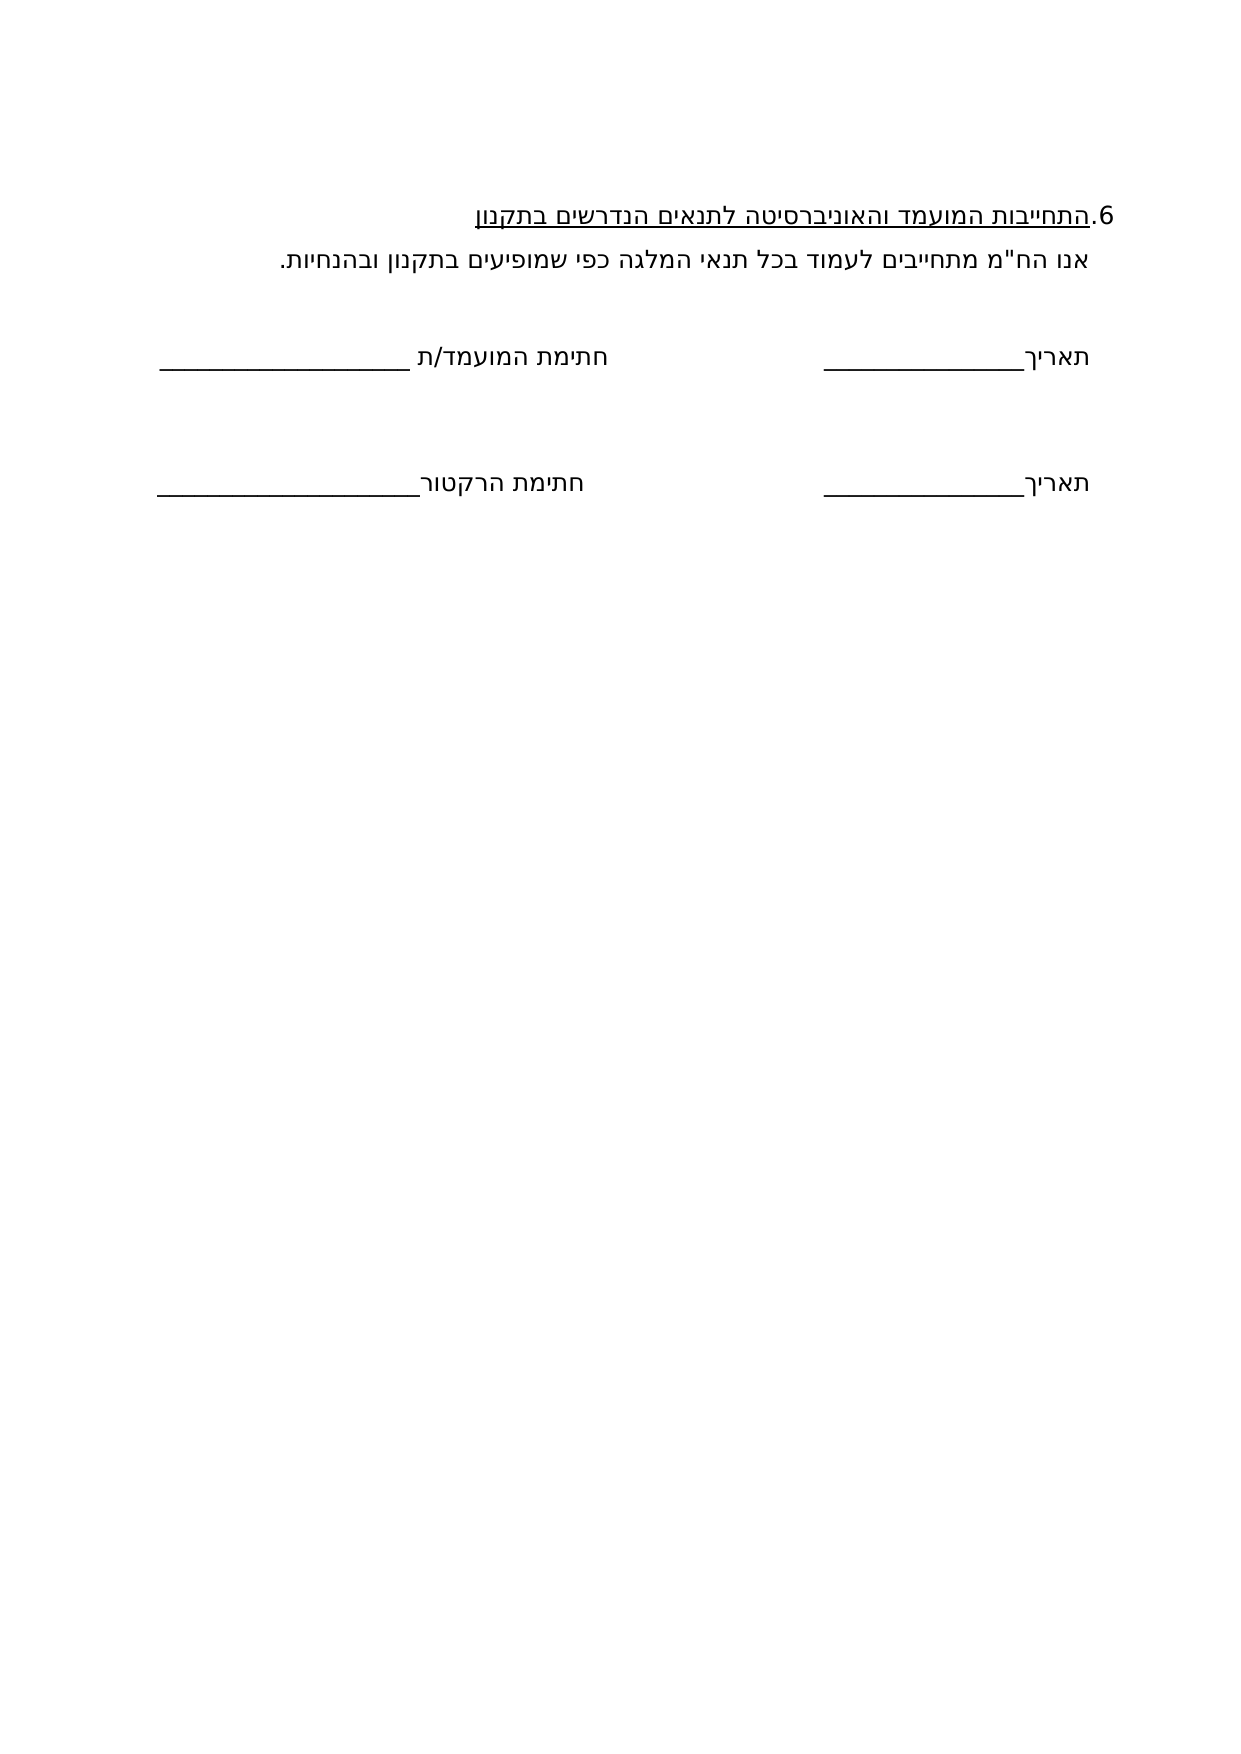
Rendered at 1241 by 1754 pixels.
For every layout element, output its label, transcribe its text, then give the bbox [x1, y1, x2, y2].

list התחייבות המועמד והאוניברסיטה לתנאים הנדרשים בתקנון [118, 201, 1090, 230]
text אנו הח"מ מתחייבים לעמוד בכל תנאי המלגה כפי שמופיעים בתקנון ובהנחיות. [118, 245, 1090, 274]
text תאריך________________ חתימת המועמד/ת ____________________ [118, 342, 1090, 371]
text תאריך________________ חתימת הרקטור_____________________ [118, 468, 1090, 498]
